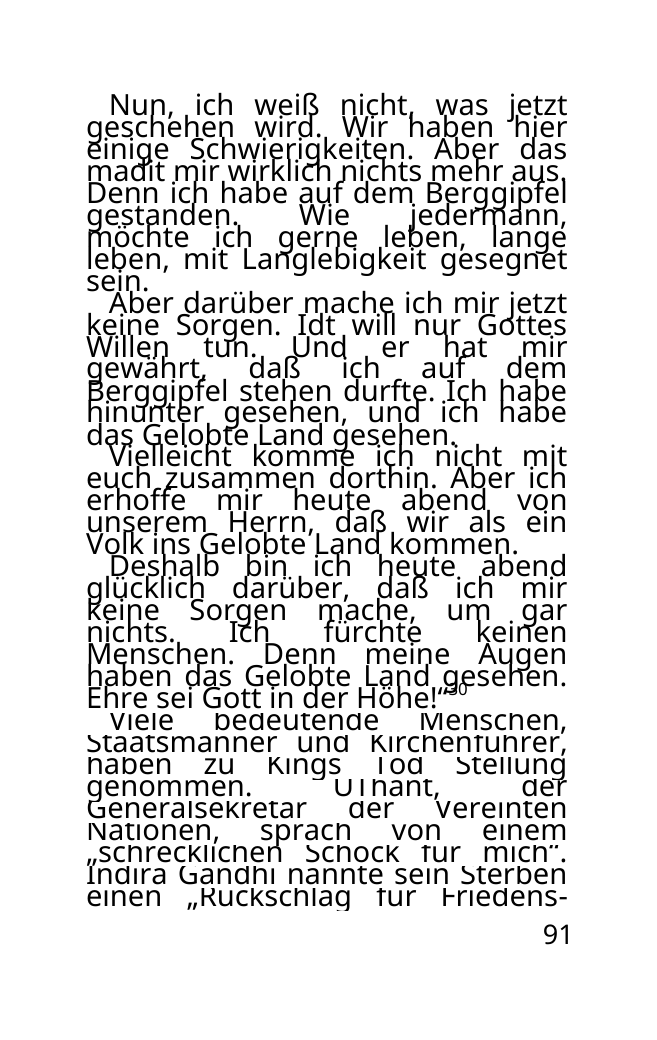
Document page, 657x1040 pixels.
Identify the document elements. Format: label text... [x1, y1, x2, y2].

text Viele bedeutende Menschen, Staatsmänner und Kirchenführer, haben zu Kings Tod Stellung genommen. UThant, der Generalsekretär der Vereinten Nationen, sprach von einem „schrecklichen Schock für mich“. Indira Gandhi nannte sein Sterben einen „Rückschlag für Friedenshoffnungen der Menschheit“. Bischof Lilje (Hannover) bezeichnete die „feige Ermordung“ eine „Katastrophe“ und fuhr fort: „Sein charakterliches Niveau, seine Klugheit, seine Mäßigung und seine völlige Integrität bildeten für eine positive Lösung dieses bedrohlichen (Rassen-) Konflikts, falls es überhaupt eine solche gab, eine außerordentliche Garantie.“ [86, 713, 568, 911]
text Aber darüber mache ich mir jetzt keine Sorgen. Idt will nur Gottes Willen tun. Und er hat mir gewährt, daß ich auf dem Berggipfel stehen durfte. Ich habe hinunter gesehen, und ich habe das Gelobte Land gesehen. [86, 296, 568, 449]
text Vielleicht komme ich nicht mit euch zusammen dorthin. Aber ich erhoffe mir heute abend von unserem Herrn, daß wir als ein Volk ins Gelobte Land kommen. [86, 449, 568, 559]
text Deshalb bin ich heute abend glücklich darüber, daß ich mir keine Sorgen mache, um gar nichts. Ich fürchte keinen Menschen. Denn meine Augen haben das Gelobte Land gesehen. Ehre sei Gott in der Höhe!“30 [86, 559, 568, 713]
text Nun, ich weiß nicht, was jetzt geschehen wird. Wir haben hier einige Schwierigkeiten. Aber das madit mir wirklich nichts mehr aus. Denn ich habe auf dem Berggipfel gestanden. Wie jedermann, möchte ich gerne leben, lange leben, mit Langlebigkeit gesegnet sein. [86, 98, 568, 296]
text 91 [543, 923, 574, 950]
